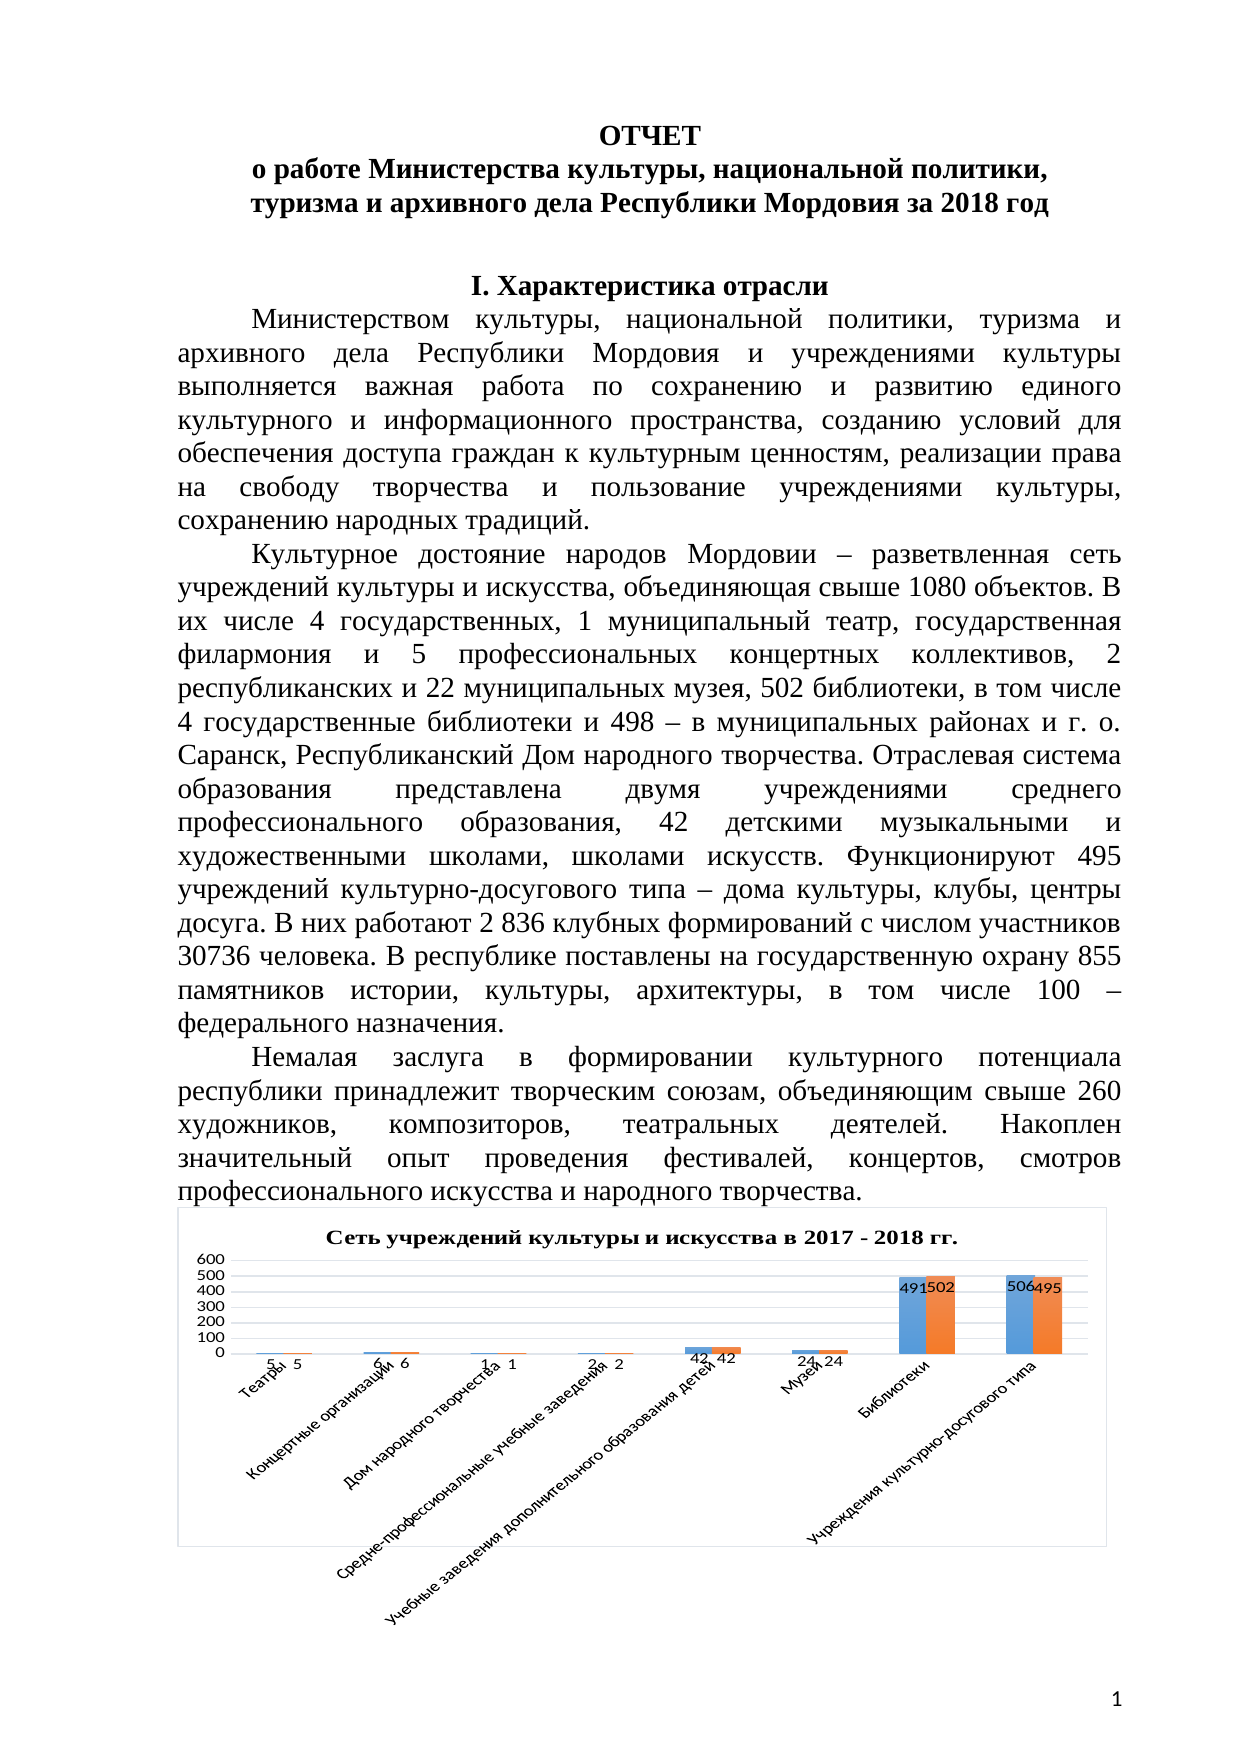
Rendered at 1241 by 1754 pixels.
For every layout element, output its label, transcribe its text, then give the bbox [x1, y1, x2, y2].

text туризма и архивного дела Республики Мордовия за 2018 год [177, 185, 1122, 219]
text I. Характеристика отрасли [177, 268, 1122, 301]
text ОТЧЕТ [177, 118, 1122, 152]
text о работе Министерства культуры, национальной политики, [177, 152, 1122, 185]
text Министерством культуры, национальной политики, туризма и архивного дела Республики Мордовия и учреждениями культуры выполняется важная работа по сохранению и развитию единого культурного и информационного пространства, созданию условий для обеспечения доступа граждан к культурным ценностям, реализации права на свободу творчества и пользование учреждениями культуры, сохранению народных традиций. [177, 301, 1122, 536]
text Культурное достояние народов Мордовии – разветвленная сеть учреждений культуры и искусства, объединяющая свыше 1080 объектов. В их числе 4 государственных, 1 муниципальный театр, государственная филармония и 5 профессиональных концертных коллективов, 2 республиканских и 22 муниципальных музея, 502 библиотеки, в том числе 4 государственные библиотеки и 498 – в муниципальных районах и г. о. Саранск, Республиканский Дом народного творчества. Отраслевая система образования представлена двумя учреждениями среднего профессионального образования, 42 детскими музыкальными и художественными школами, школами искусств. Функционируют 495 учреждений культурно-досугового типа – дома культуры, клубы, центры досуга. В них работают 2 836 клубных формирований с числом участников 30736 человека. В республике поставлены на государственную охрану 855 памятников истории, культуры, архитектуры, в том числе 100 – федерального назначения. [177, 536, 1122, 1039]
text Немалая заслуга в формировании культурного потенциала республики принадлежит творческим союзам, объединяющим свыше 260 художников, композиторов, театральных деятелей. Накоплен значительный опыт проведения фестивалей, концертов, смотров профессионального искусства и народного творчества. [177, 1039, 1122, 1207]
